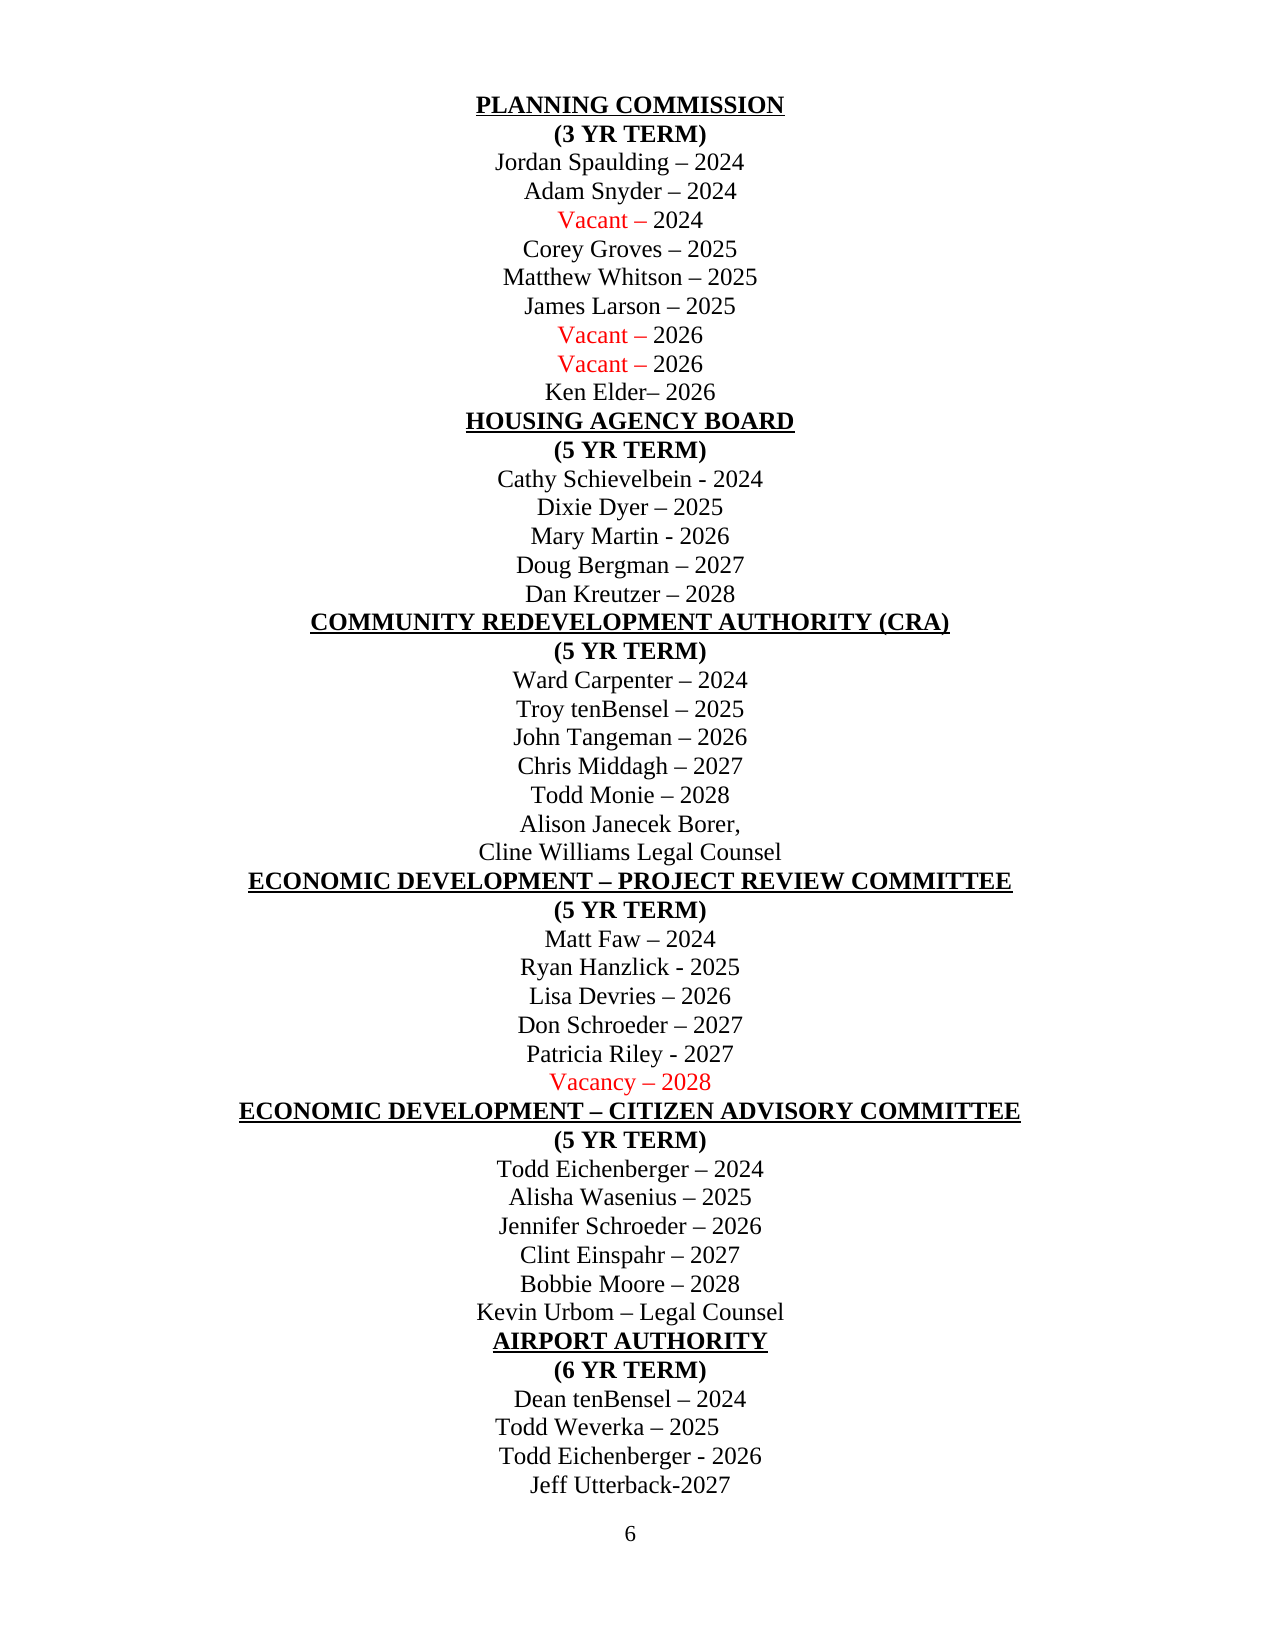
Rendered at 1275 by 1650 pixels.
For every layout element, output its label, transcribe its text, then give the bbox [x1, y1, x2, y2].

text Chris Middagh – 2027 [120, 751, 1140, 780]
text Vacant – 2026 [120, 320, 1140, 349]
text Dean tenBensel – 2024 [120, 1384, 1140, 1412]
text (5 YR TERM) [120, 636, 1140, 665]
text Bobbie Moore – 2028 [120, 1269, 1140, 1297]
text Jordan Spaulding – 2024 [420, 147, 1140, 176]
text Lisa Devries – 2026 [120, 981, 1140, 1010]
text Jeff Utterback-2027 [120, 1470, 1140, 1499]
text Clint Einspahr – 2027 [120, 1240, 1140, 1269]
text (3 YR TERM) [120, 119, 1140, 147]
text Cline Williams Legal Counsel [120, 837, 1140, 866]
text Alisha Wasenius – 2025 [120, 1182, 1140, 1211]
text Adam Snyder – 2024 [120, 176, 1140, 205]
text Todd Eichenberger – 2024 [120, 1154, 1140, 1182]
text COMMUNITY REDEVELOPMENT AUTHORITY (CRA) [120, 607, 1140, 636]
text ECONOMIC DEVELOPMENT – PROJECT REVIEW COMMITTEE [120, 866, 1140, 895]
text Patricia Riley - 2027 [120, 1039, 1140, 1067]
text Dixie Dyer – 2025 [120, 492, 1140, 521]
text Dan Kreutzer – 2028 [120, 579, 1140, 607]
text Todd Monie – 2028 [120, 780, 1140, 809]
text Vacancy – 2028 [120, 1067, 1140, 1096]
subtitle (5 YR TERM) [120, 895, 1140, 924]
text Ward Carpenter – 2024 [120, 665, 1140, 694]
text Mary Martin - 2026 [120, 521, 1140, 550]
text Corey Groves – 2025 [120, 234, 1140, 262]
text James Larson – 2025 [120, 291, 1140, 320]
text Troy tenBensel – 2025 [120, 694, 1140, 722]
text Todd Eichenberger - 2026 [120, 1441, 1140, 1470]
subtitle AIRPORT AUTHORITY [120, 1326, 1140, 1355]
text Alison Janecek Borer, [120, 809, 1140, 837]
text Kevin Urbom – Legal Counsel [120, 1297, 1140, 1326]
text Jennifer Schroeder – 2026 [120, 1211, 1140, 1240]
text Don Schroeder – 2027 [120, 1010, 1140, 1039]
text HOUSING AGENCY BOARD [120, 406, 1140, 435]
text Todd Weverka – 2025 [420, 1412, 1140, 1441]
text Ryan Hanzlick - 2025 [120, 952, 1140, 981]
text Vacant – 2026 [120, 349, 1140, 377]
subtitle PLANNING COMMISSION [120, 90, 1140, 119]
text ECONOMIC DEVELOPMENT – CITIZEN ADVISORY COMMITTEE [120, 1096, 1140, 1125]
text (5 YR TERM) [120, 1125, 1140, 1154]
text (6 YR TERM) [120, 1355, 1140, 1384]
text Matthew Whitson – 2025 [120, 262, 1140, 291]
text Matt Faw – 2024 [120, 924, 1140, 952]
text Cathy Schievelbein - 2024 [120, 464, 1140, 492]
text (5 YR TERM) [120, 435, 1140, 464]
text Doug Bergman – 2027 [120, 550, 1140, 579]
text John Tangeman – 2026 [120, 722, 1140, 751]
text Ken Elder– 2026 [120, 377, 1140, 406]
text Vacant – 2024 [120, 205, 1140, 234]
